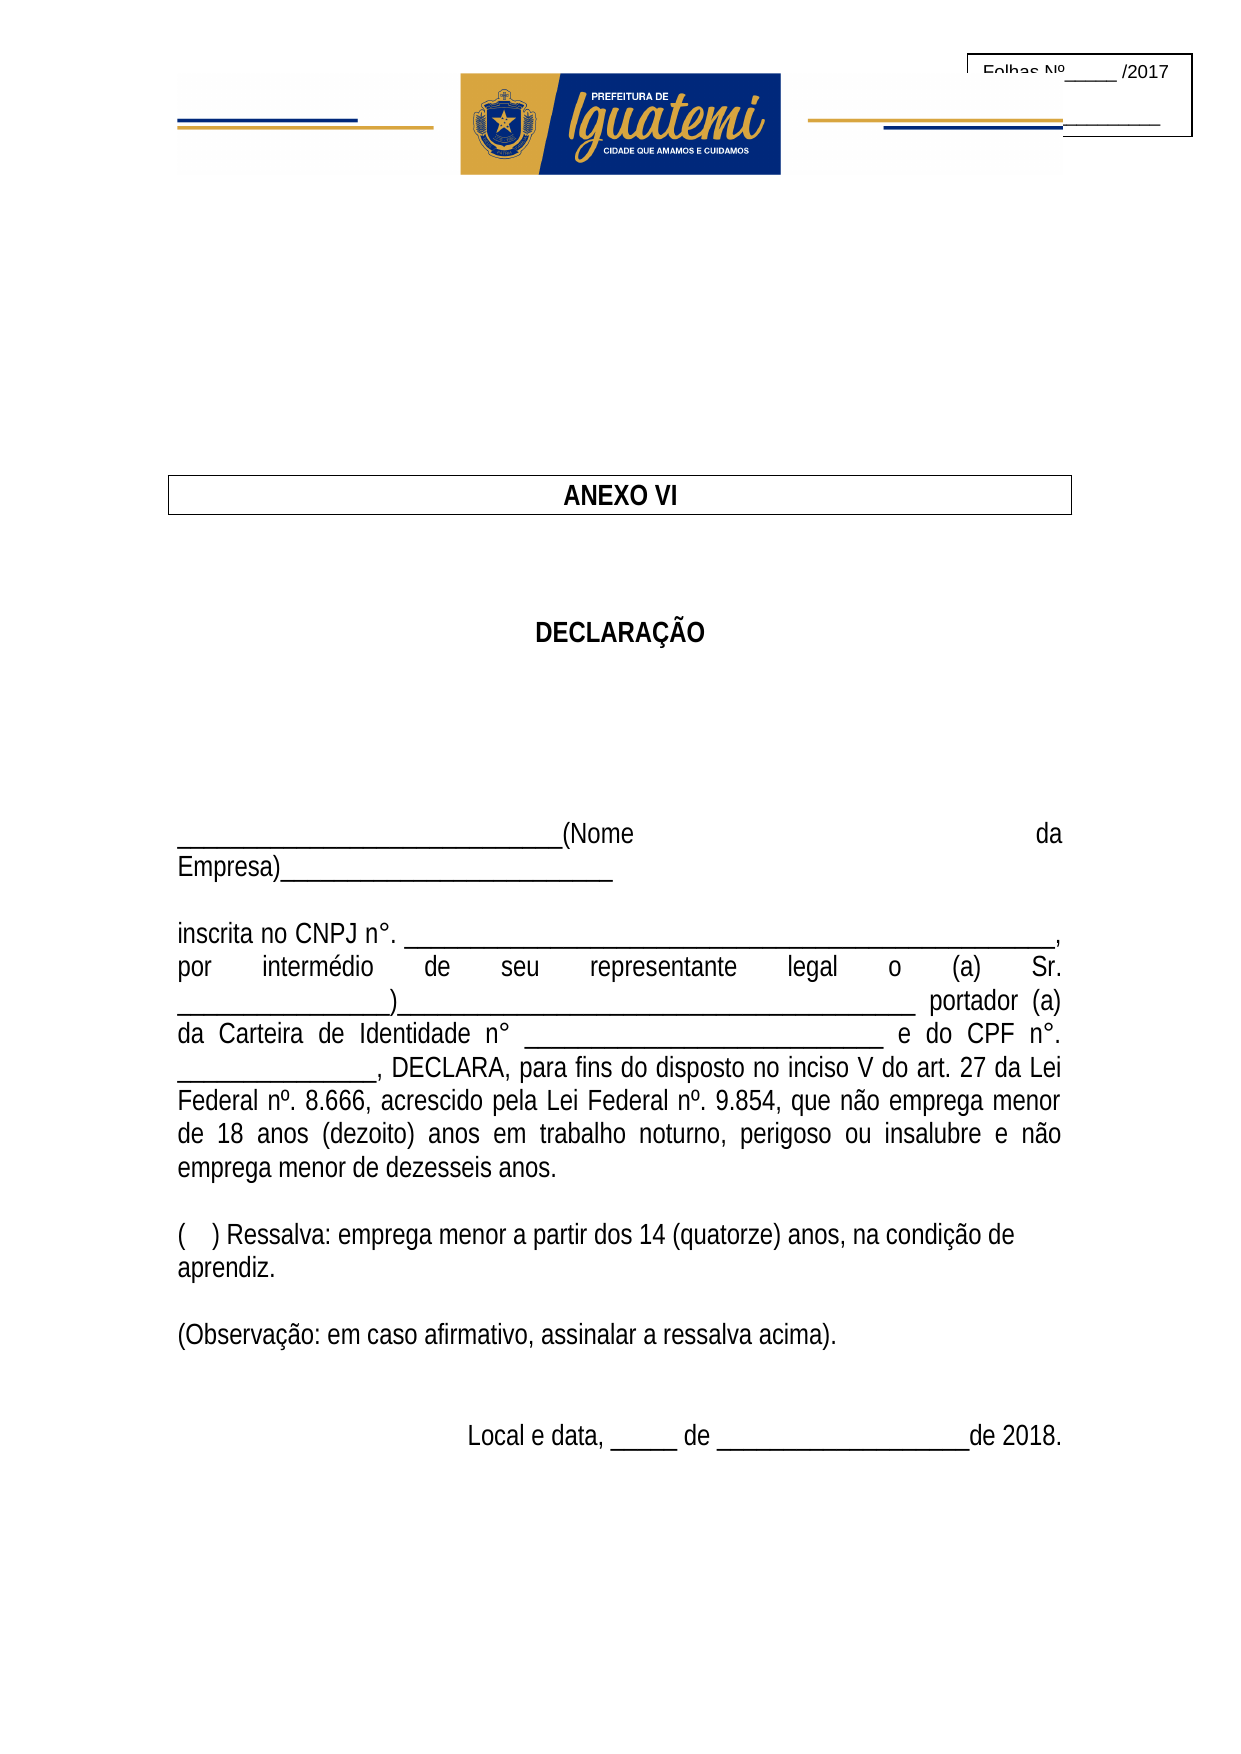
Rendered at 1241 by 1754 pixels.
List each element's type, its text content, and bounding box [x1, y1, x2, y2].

text (Observação: em caso afirmativo, assinalar a ressalva acima). [177, 1317, 1063, 1351]
text ( ) Ressalva: emprega menor a partir dos 14 (quatorze) anos, na condição de aprendiz. [177, 1217, 1063, 1284]
text ANEXO VI [169, 476, 1071, 514]
picture [177, 73, 1063, 175]
text Local e data, _____ de ___________________de 2018. [177, 1418, 1063, 1451]
text inscrita no CNPJ n°. _________________________________________________, por intermédio de seu representante legal o (a) Sr. ________________)_______________________________________ portador (a) da Carteira de Identidade n° ___________________________ e do CPF n°. _______________, DECLARA, para fins do disposto no inciso V do art. 27 da Lei Federal nº. 8.666, acrescido pela Lei Federal nº. 9.854, que não emprega menor de 18 anos (dezoito) anos em trabalho noturno, perigoso ou insalubre e não emprega menor de dezesseis anos. [177, 916, 1063, 1183]
subtitle DECLARAÇÃO [177, 615, 1063, 648]
text _____________________________(Nome da Empresa)_________________________ [177, 816, 1063, 883]
